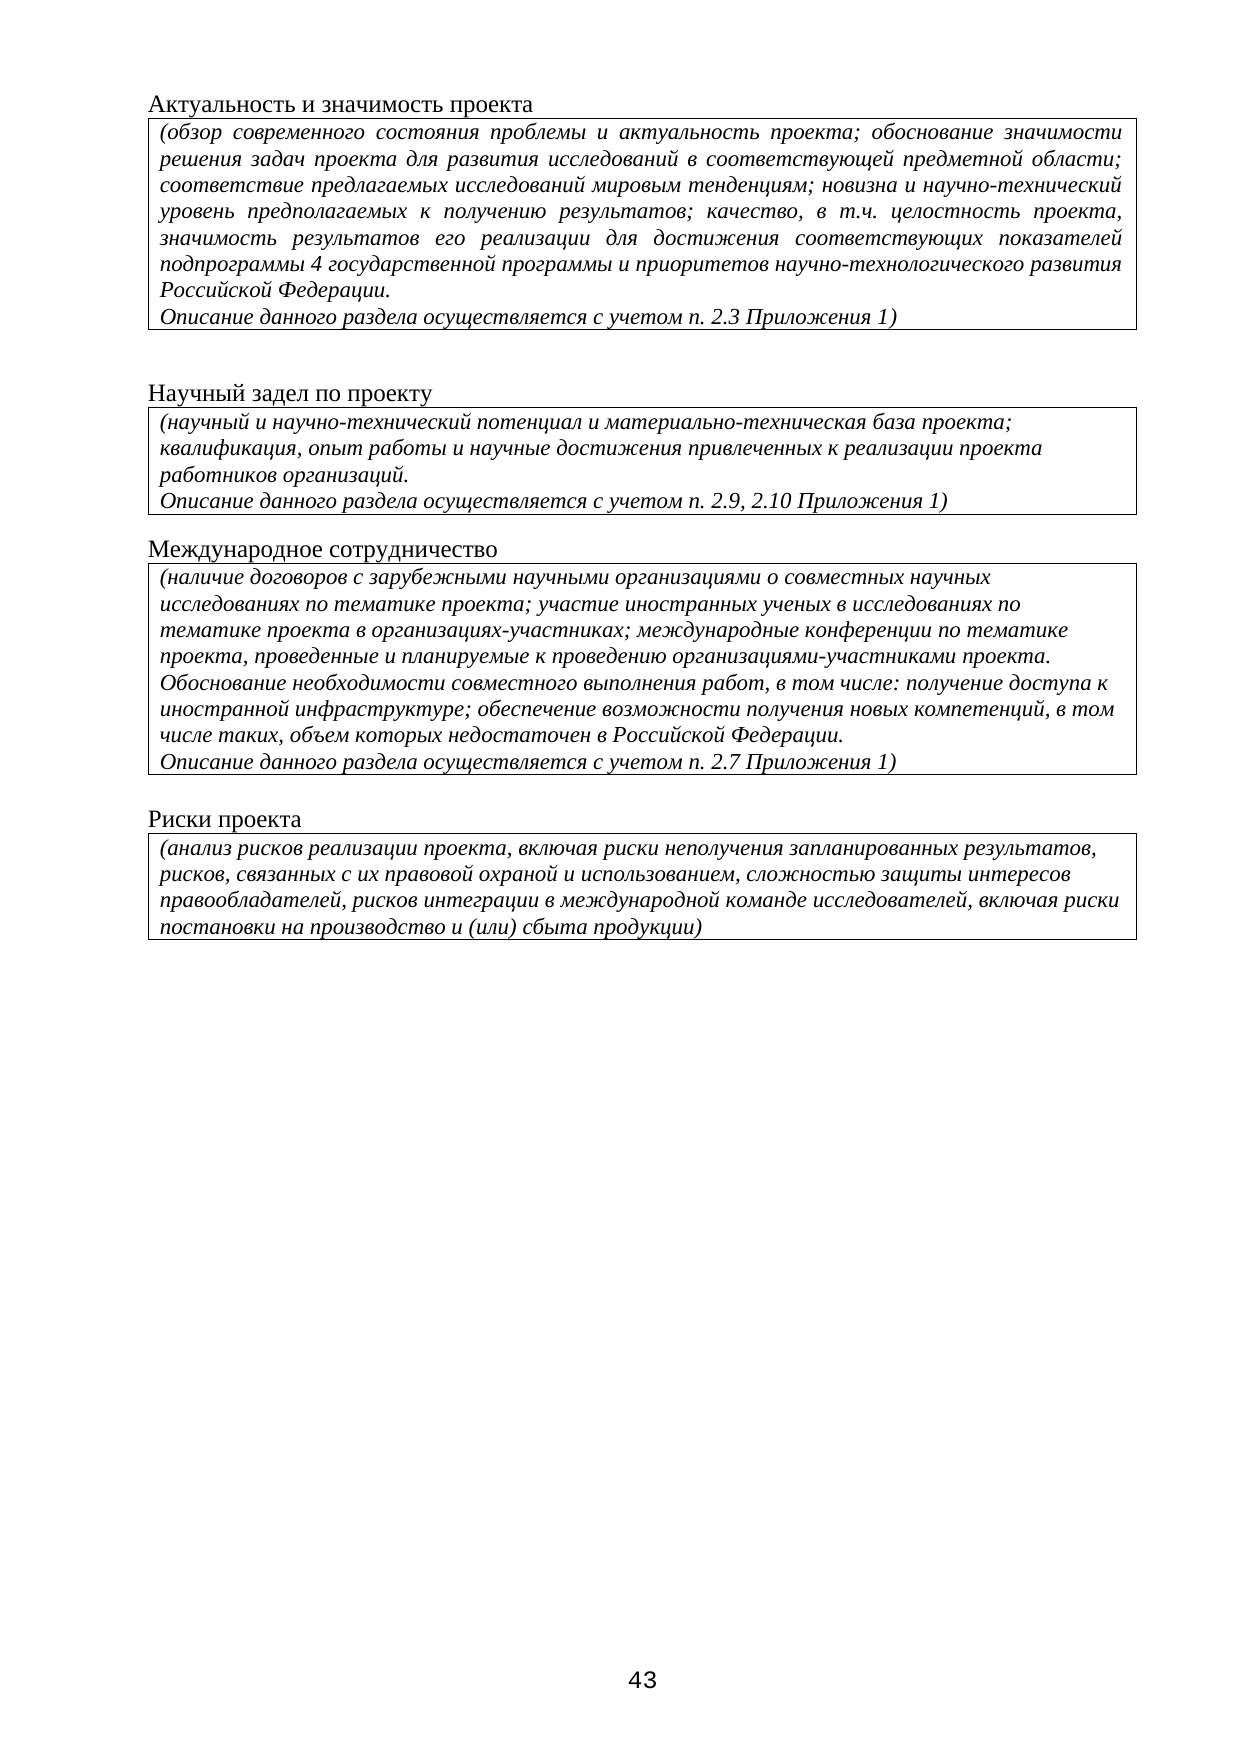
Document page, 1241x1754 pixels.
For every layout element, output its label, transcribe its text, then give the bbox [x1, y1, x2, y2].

text Международное сотрудничество [148, 534, 1137, 562]
table_header (обзор современного состояния проблемы и актуальность проекта; обоснование значимости решения задач проекта для развития исследований в соответствующей предметной области; соответствие предлагаемых исследований мировым тенденциям; новизна и научно-технический уровень предполагаемых к получению результатов; качество, в т.ч. целостность проекта, значимость результатов его реализации для достижения соответствующих показателей подпрограммы 4 государственной программы и приоритетов научно-технологического развития Российской Федерации. Описание данного раздела осуществляется с учетом п. 2.3 Приложения 1) [149, 119, 1136, 329]
table_header (наличие договоров с зарубежными научными организациями о совместных научных исследованиях по тематике проекта; участие иностранных ученых в исследованиях по тематике проекта в организациях-участниках; международные конференции по тематике проекта, проведенные и планируемые к проведению организациями-участниками проекта. Обоснование необходимости совместного выполнения работ, в том числе: получение доступа к иностранной инфраструктуре; обеспечение возможности получения новых компетенций, в том числе таких, объем которых недостаточен в Российской Федерации. Описание данного раздела осуществляется с учетом п. 2.7 Приложения 1) [149, 564, 1136, 774]
table_header (научный и научно-технический потенциал и материально-техническая база проекта; квалификация, опыт работы и научные достижения привлеченных к реализации проекта работников организаций. Описание данного раздела осуществляется с учетом п. 2.9, 2.10 Приложения 1) [149, 408, 1136, 513]
text Научный задел по проекту [148, 378, 1137, 407]
text Риски проекта [148, 804, 1137, 833]
text Актуальность и значимость проекта [148, 89, 1137, 117]
table_header (анализ рисков реализации проекта, включая риски неполучения запланированных результатов, рисков, связанных с их правовой охраной и использованием, сложностью защиты интересов правообладателей, рисков интеграции в международной команде исследователей, включая риски постановки на производство и (или) сбыта продукции) [149, 834, 1136, 939]
